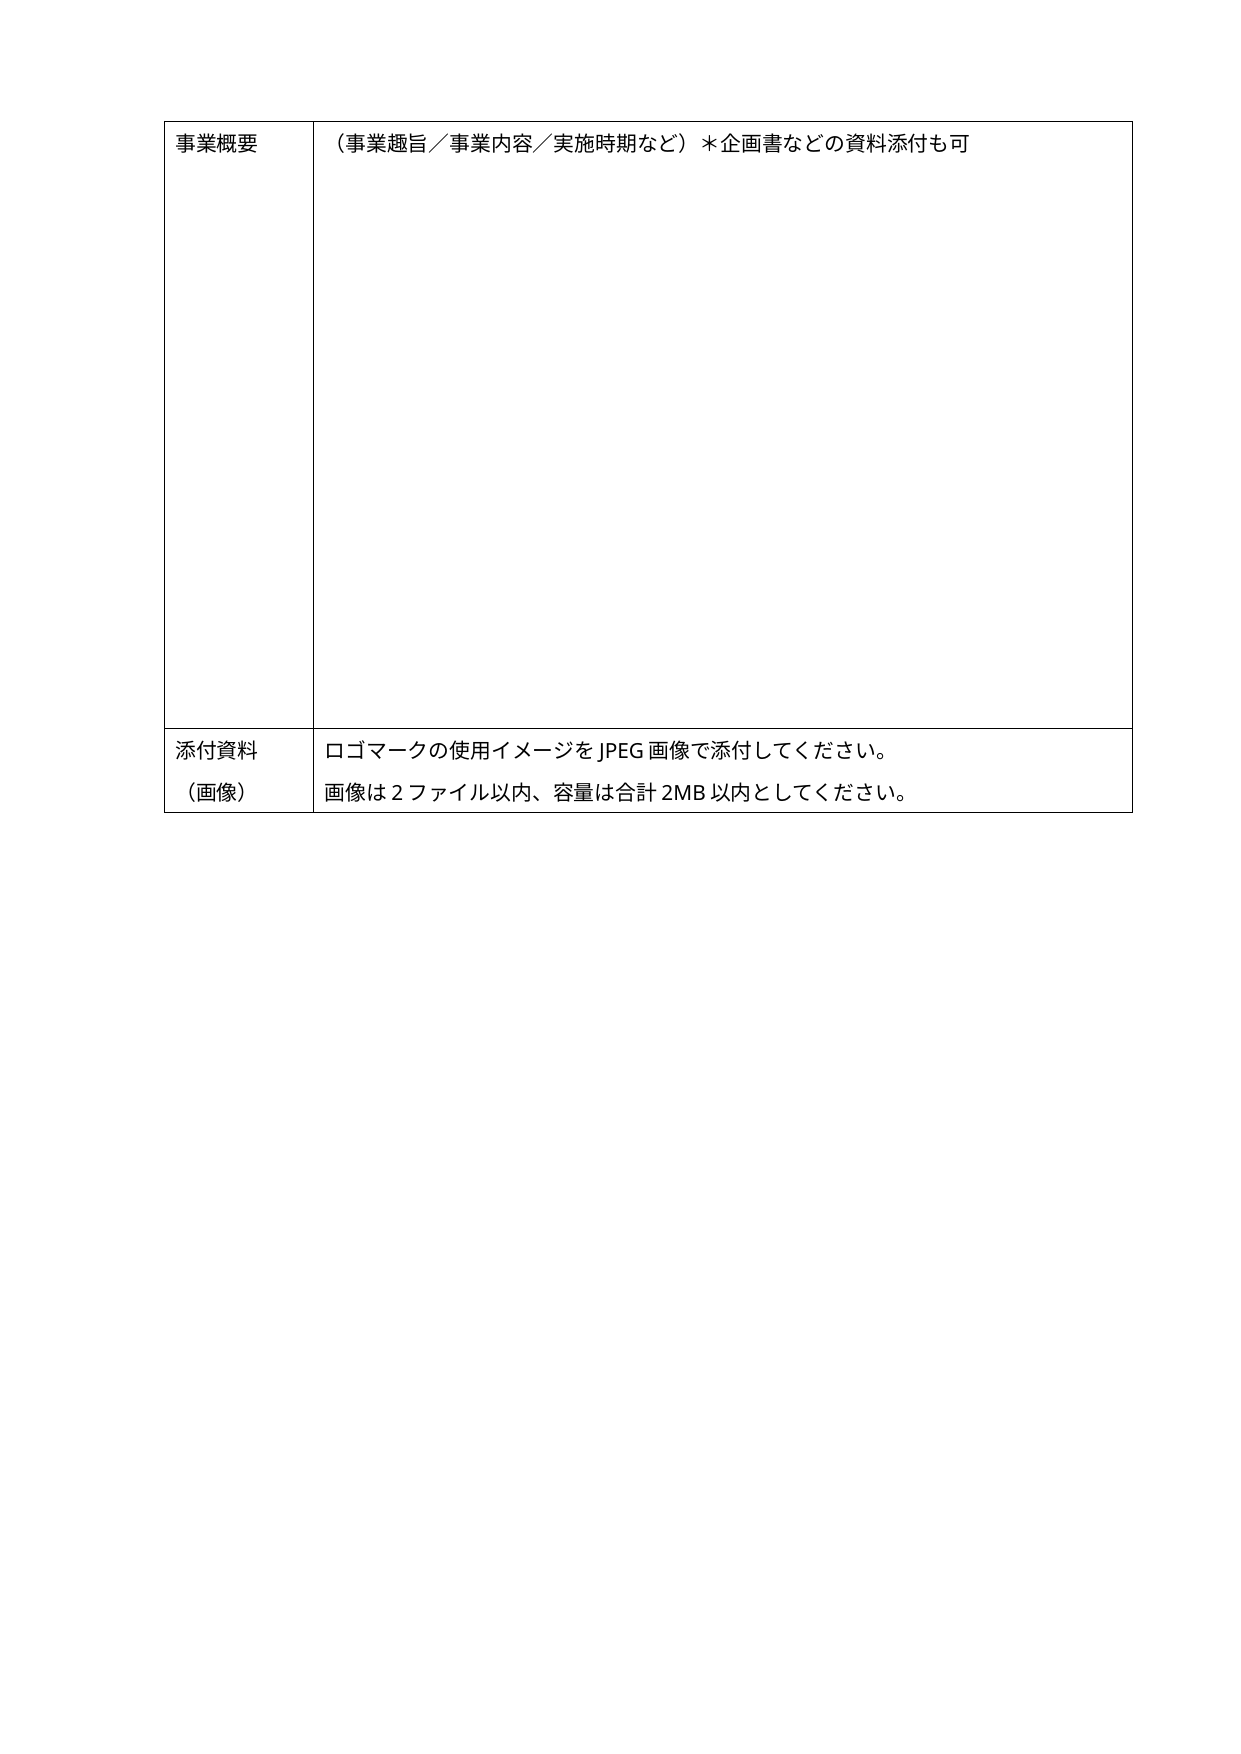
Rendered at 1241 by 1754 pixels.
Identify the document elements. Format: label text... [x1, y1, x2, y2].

table_cell ロゴマークの使用イメージをJPEG画像で添付してください。 画像は2ファイル以内、容量は合計2MB以内としてください。 [314, 729, 1132, 812]
table_cell 添付資料 （画像） [165, 729, 313, 812]
table_cell （事業趣旨／事業内容／実施時期など）＊企画書などの資料添付も可 [314, 122, 1132, 728]
table_cell 事業概要 [165, 122, 313, 728]
